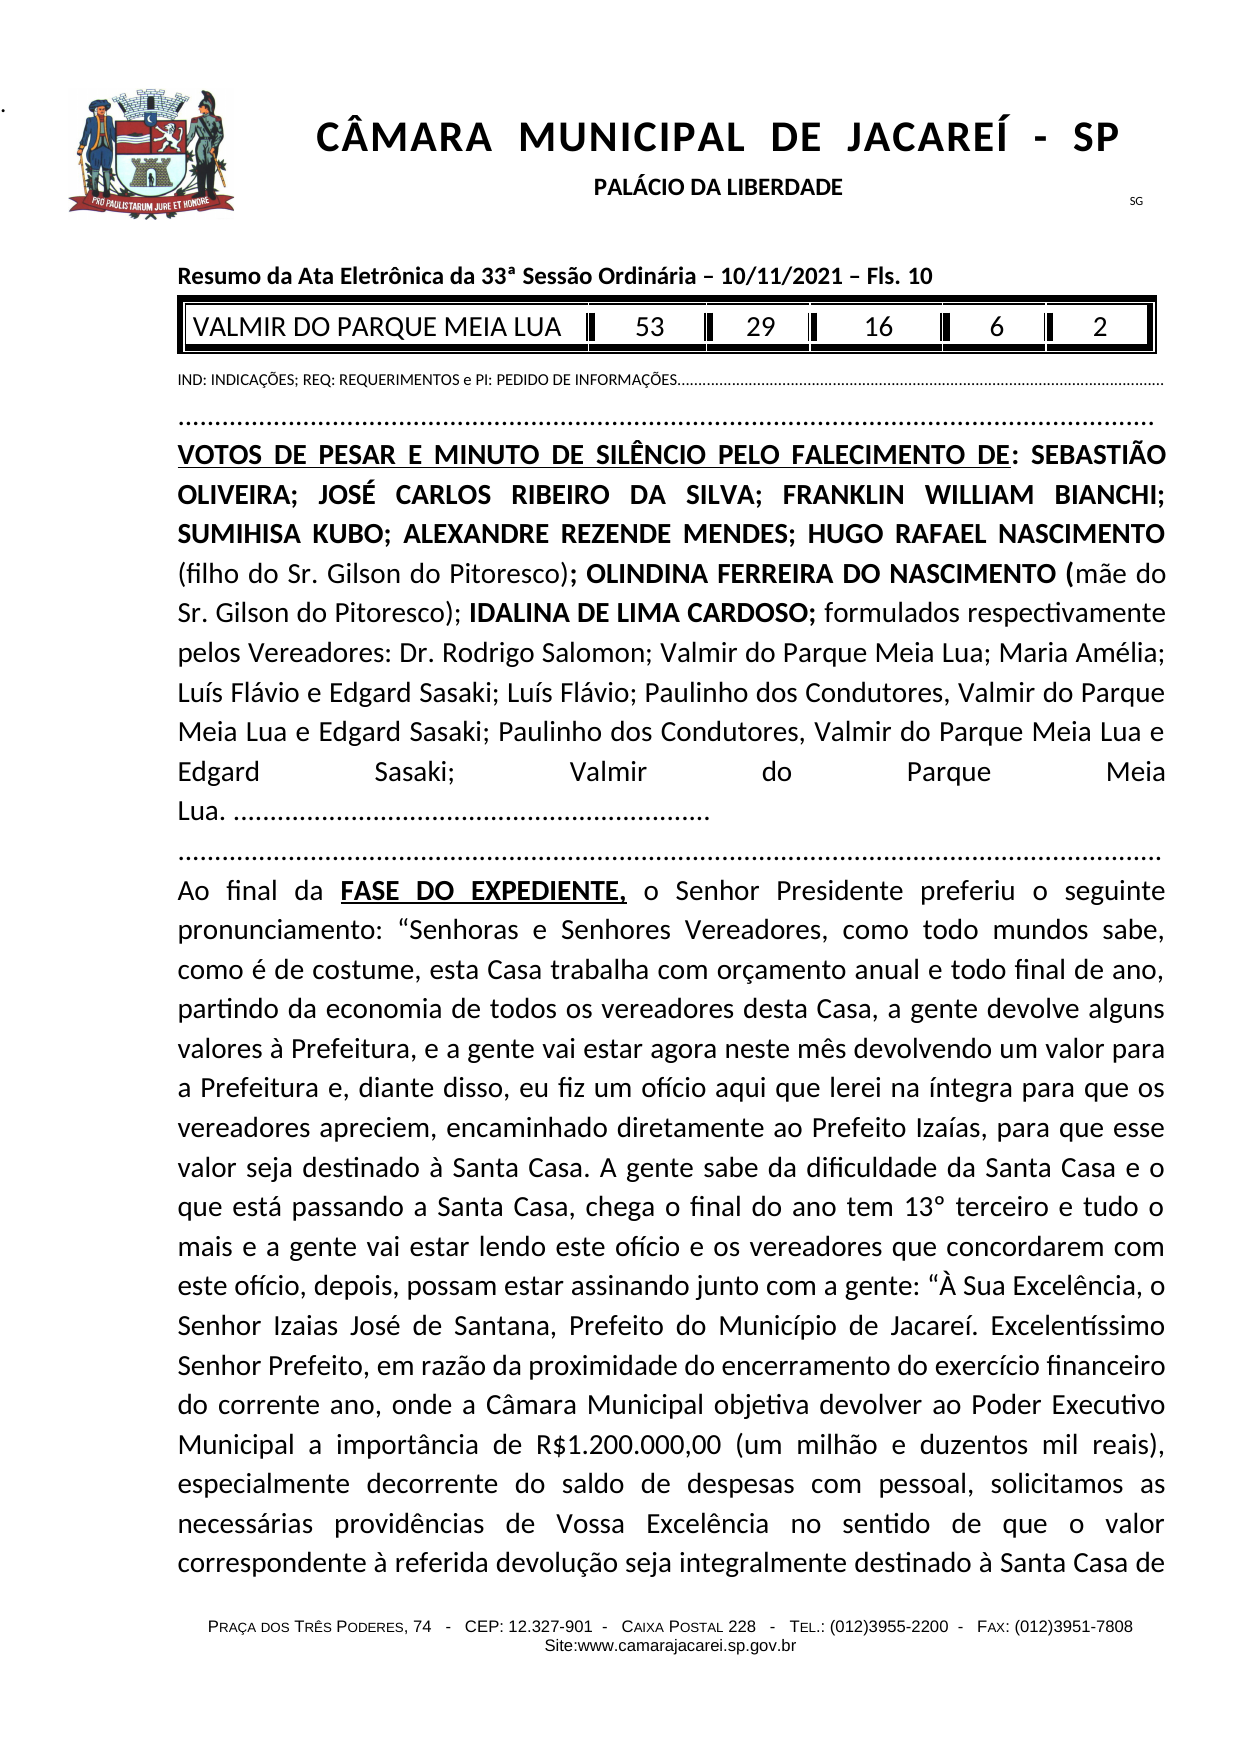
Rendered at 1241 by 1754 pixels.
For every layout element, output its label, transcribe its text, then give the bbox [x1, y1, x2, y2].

text ...................................................................................................................................... [177, 829, 1166, 868]
table_cell 2 [1048, 305, 1147, 344]
table_cell 16 [812, 302, 945, 344]
picture [68, 88, 235, 220]
table_cell 29 [709, 302, 812, 344]
table_cell 53 [591, 302, 709, 344]
text ..................................................................................................................................... [177, 393, 1166, 433]
text IND: INDICAÇÕES; REQ: REQUERIMENTOS e PI: PEDIDO DE INFORMAÇÕES.................................................................................................................... [177, 354, 1166, 393]
table_cell VALMIR DO PARQUE MEIA LUA [183, 302, 591, 344]
text VOTOS DE PESAR E MINUTO DE SILÊNCIO PELO FALECIMENTO DE: SEBASTIÃO OLIVEIRA; JOSÉ CARLOS RIBEIRO DA SILVA; FRANKLIN WILLIAM BIANCHI; SUMIHISA KUBO; ALEXANDRE REZENDE MENDES; HUGO RAFAEL NASCIMENTO (filho do Sr. Gilson do Pitoresco); OLINDINA FERREIRA DO NASCIMENTO (mãe do Sr. Gilson do Pitoresco); IDALINA DE LIMA CARDOSO; formulados respectivamente pelos Vereadores: Dr. Rodrigo Salomon; Valmir do Parque Meia Lua; Maria Amélia; Luís Flávio e Edgard Sasaki; Luís Flávio; Paulinho dos Condutores, Valmir do Parque Meia Lua e Edgard Sasaki; Paulinho dos Condutores, Valmir do Parque Meia Lua e Edgard Sasaki; Valmir do Parque Meia Lua. ................................................................. [177, 433, 1166, 829]
table_cell 6 [945, 302, 1048, 344]
